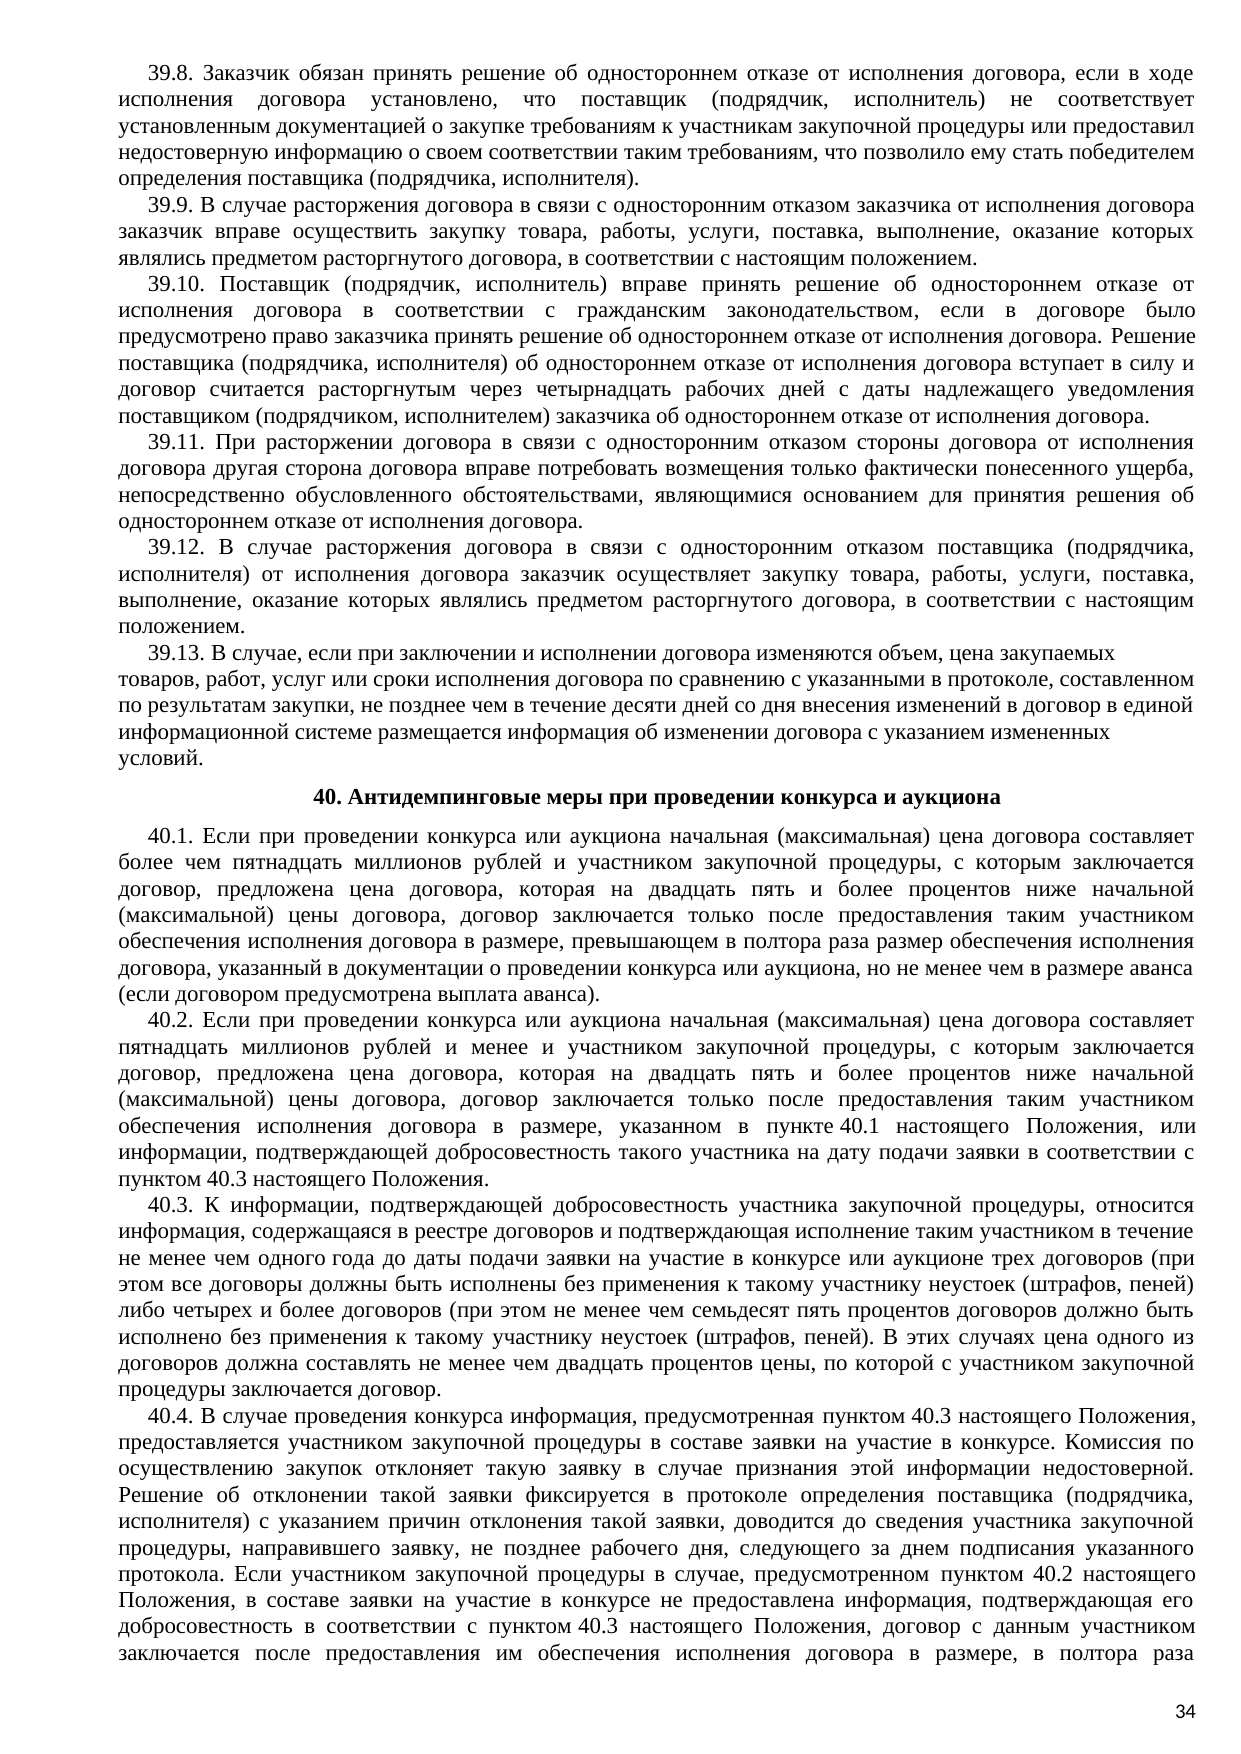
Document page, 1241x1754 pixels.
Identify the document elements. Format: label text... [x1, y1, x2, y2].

text 39.12. В случае расторжения договора в связи с односторонним отказом поставщика (подрядчика, исполнителя) от исполнения договора заказчик осуществляет закупку товара, работы, услуги, поставка, выполнение, оказание которых являлись предметом расторгнутого договора, в соответствии с настоящим положением. [118, 533, 1196, 639]
text 39.11. При расторжении договора в связи с односторонним отказом стороны договора от исполнения договора другая сторона договора вправе потребовать возмещения только фактически понесенного ущерба, непосредственно обусловленного обстоятельствами, являющимися основанием для принятия решения об одностороннем отказе от исполнения договора. [118, 428, 1196, 533]
text 39.10. Поставщик (подрядчик, исполнитель) вправе принять решение об одностороннем отказе от исполнения договора в соответствии с гражданским законодательством, если в договоре было предусмотрено право заказчика принять решение об одностороннем отказе от исполнения договора. Решение поставщика (подрядчика, исполнителя) об одностороннем отказе от исполнения договора вступает в силу и договор считается расторгнутым через четырнадцать рабочих дней с даты надлежащего уведомления поставщиком (подрядчиком, исполнителем) заказчика об одностороннем отказе от исполнения договора. [118, 270, 1196, 428]
text 39.8. Заказчик обязан принять решение об одностороннем отказе от исполнения договора, если в ходе исполнения договора установлено, что поставщик (подрядчик, исполнитель) не соответствует установленным документацией о закупке требованиям к участникам закупочной процедуры или предоставил недостоверную информацию о своем соответствии таким требованиям, что позволило ему стать победителем определения поставщика (подрядчика, исполнителя). [118, 59, 1196, 191]
text 39.13. В случае, если при заключении и исполнении договора изменяются объем, цена закупаемых товаров, работ, услуг или сроки исполнения договора по сравнению с указанными в протоколе, составленном по результатам закупки, не позднее чем в течение десяти дней со дня внесения изменений в договор в единой информационной системе размещается информация об изменении договора с указанием измененных условий. [118, 639, 1196, 771]
text 40.2. Если при проведении конкурса или аукциона начальная (максимальная) цена договора составляет пятнадцать миллионов рублей и менее и участником закупочной процедуры, с которым заключается договор, предложена цена договора, которая на двадцать пять и более процентов ниже начальной (максимальной) цены договора, договор заключается только после предоставления таким участником обеспечения исполнения договора в размере, указанном в пункте 40.1 настоящего Положения, или информации, подтверждающей добросовестность такого участника на дату подачи заявки в соответствии с пунктом 40.3 настоящего Положения. [118, 1006, 1196, 1191]
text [118, 1402, 1196, 1665]
subtitle 40. Антидемпинговые меры при проведении конкурса и аукциона [118, 783, 1196, 809]
text 40.3. К информации, подтверждающей добросовестность участника закупочной процедуры, относится информация, содержащаяся в реестре договоров и подтверждающая исполнение таким участником в течение не менее чем одного года до даты подачи заявки на участие в конкурсе или аукционе трех договоров (при этом все договоры должны быть исполнены без применения к такому участнику неустоек (штрафов, пеней) либо четырех и более договоров (при этом не менее чем семьдесят пять процентов договоров должно быть исполнено без применения к такому участнику неустоек (штрафов, пеней). В этих случаях цена одного из договоров должна составлять не менее чем двадцать процентов цены, по которой с участником закупочной процедуры заключается договор. [118, 1191, 1196, 1402]
text 40.1. Если при проведении конкурса или аукциона начальная (максимальная) цена договора составляет более чем пятнадцать миллионов рублей и участником закупочной процедуры, с которым заключается договор, предложена цена договора, которая на двадцать пять и более процентов ниже начальной (максимальной) цены договора, договор заключается только после предоставления таким участником обеспечения исполнения договора в размере, превышающем в полтора раза размер обеспечения исполнения договора, указанный в документации о проведении конкурса или аукциона, но не менее чем в размере аванса (если договором предусмотрена выплата аванса). [118, 822, 1196, 1006]
text 39.9. В случае расторжения договора в связи с односторонним отказом заказчика от исполнения договора заказчик вправе осуществить закупку товара, работы, услуги, поставка, выполнение, оказание которых являлись предметом расторгнутого договора, в соответствии с настоящим положением. [118, 191, 1196, 270]
